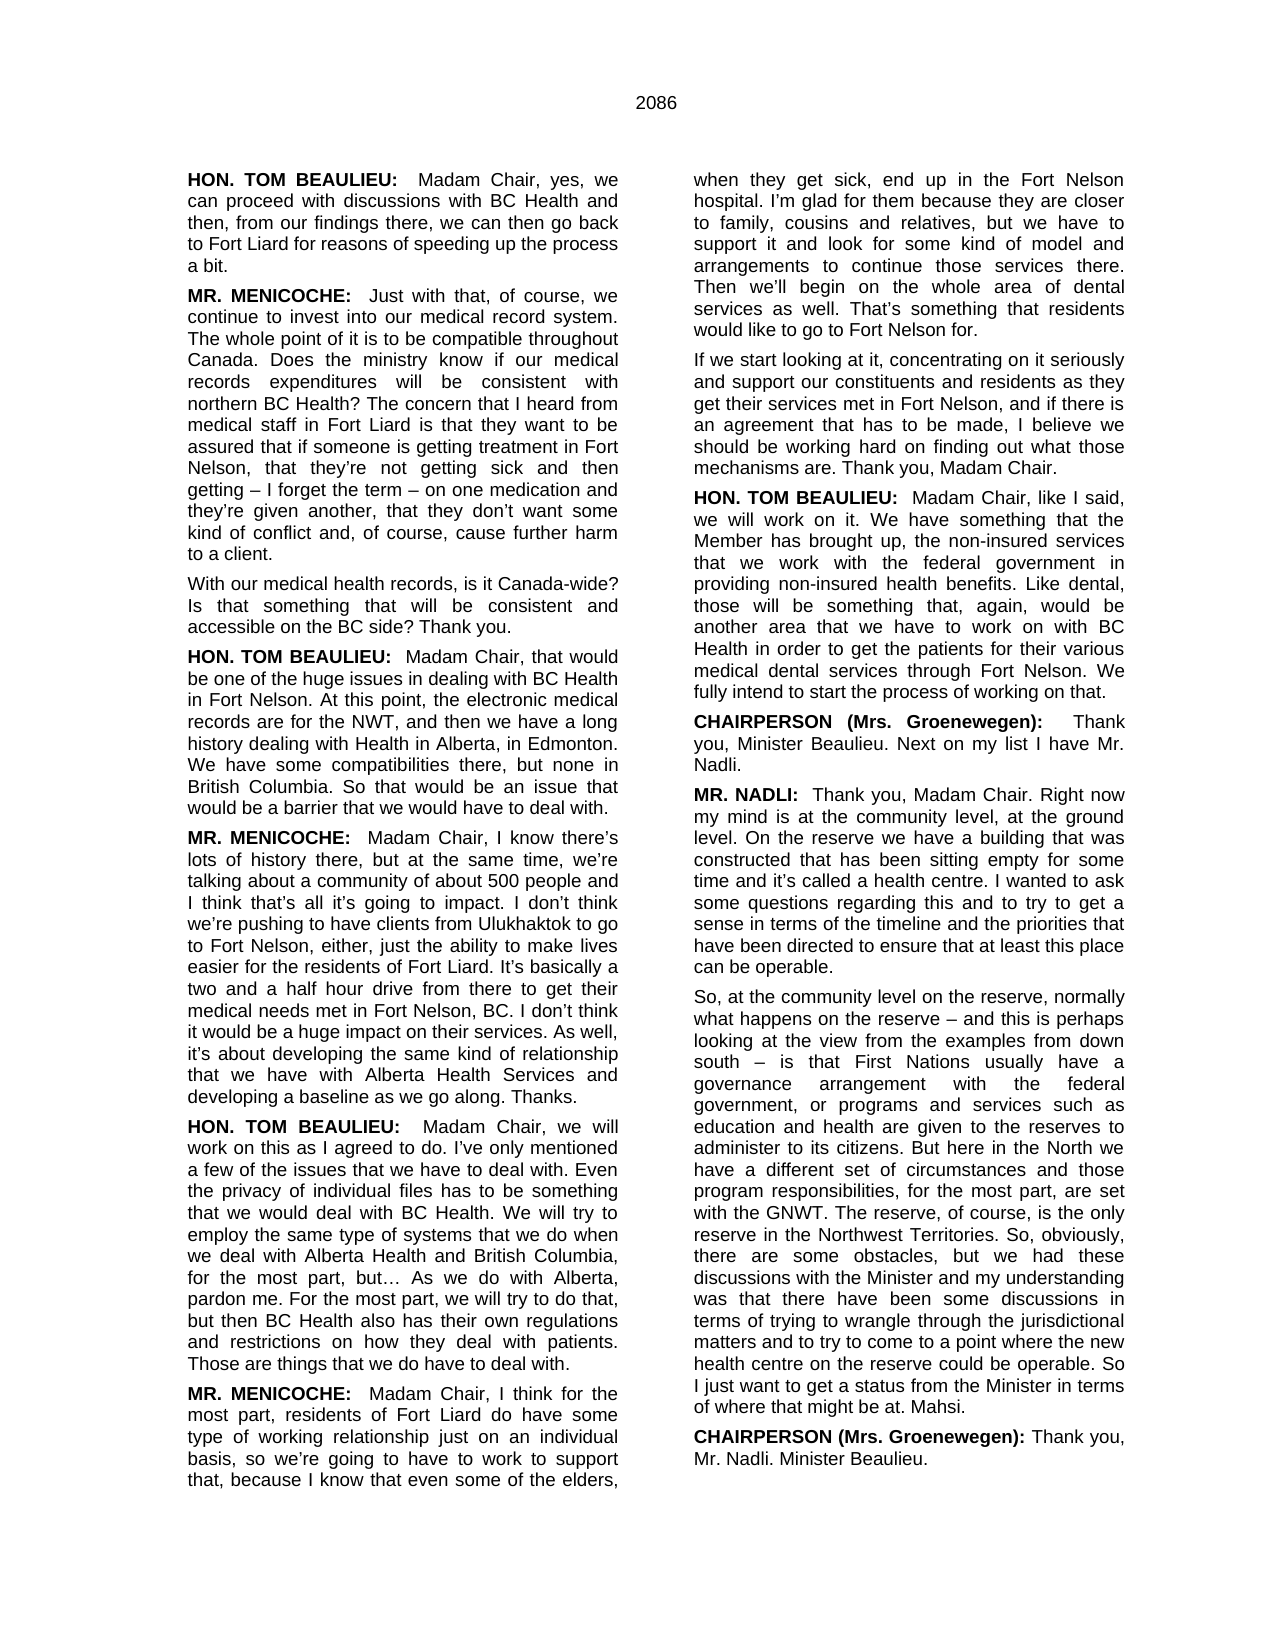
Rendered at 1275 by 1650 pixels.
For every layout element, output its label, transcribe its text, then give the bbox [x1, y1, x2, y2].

text MR. NADLI: Thank you, Madam Chair. Right now my mind is at the community level, at the ground level. On the reserve we have a building that was constructed that has been sitting empty for some time and it’s called a health centre. I wanted to ask some questions regarding this and to try to get a sense in terms of the timeline and the priorities that have been directed to ensure that at least this place can be operable. [694, 784, 1125, 978]
text If we start looking at it, concentrating on it seriously and support our constituents and residents as they get their services met in Fort Nelson, and if there is an agreement that has to be made, I believe we should be working hard on finding out what those mechanisms are. Thank you, Madam Chair. [694, 349, 1125, 478]
text HON. TOM BEAULIEU: Madam Chair, like I said, we will work on it. We have something that the Member has brought up, the non-insured services that we work with the federal government in providing non-insured health benefits. Like dental, those will be something that, again, would be another area that we have to work on with BC Health in order to get the patients for their various medical dental services through Fort Nelson. We fully intend to start the process of working on that. [694, 487, 1125, 702]
text HON. TOM BEAULIEU: Madam Chair, that would be one of the huge issues in dealing with BC Health in Fort Nelson. At this point, the electronic medical records are for the NWT, and then we have a long history dealing with Health in Alberta, in Edmonton. We have some compatibilities there, but none in British Columbia. So that would be an issue that would be a barrier that we would have to deal with. [187, 646, 619, 819]
text MR. MENICOCHE: Madam Chair, I think for the most part, residents of Fort Liard do have some type of working relationship just on an individual basis, so we’re going to have to work to support that, because I know that even some of the elders, when they get sick, end up in the Fort Nelson hospital. I’m glad for them because they are closer to family, cousins and relatives, but we have to support it and look for some kind of model and arrangements to continue those services there. Then we’ll begin on the whole area of dental services as well. That’s something that residents would like to go to Fort Nelson for. [694, 168, 1125, 341]
text MR. MENICOCHE: Madam Chair, I think for the most part, residents of Fort Liard do have some type of working relationship just on an individual basis, so we’re going to have to work to support that, because I know that even some of the elders, when they get sick, end up in the Fort Nelson hospital. I’m glad for them because they are closer to family, cousins and relatives, but we have to support it and look for some kind of model and arrangements to continue those services there. Then we’ll begin on the whole area of dental services as well. That’s something that residents would like to go to Fort Nelson for. [187, 1383, 619, 1491]
text HON. TOM BEAULIEU: Madam Chair, yes, we can proceed with discussions with BC Health and then, from our findings there, we can then go back to Fort Liard for reasons of speeding up the process a bit. [187, 168, 619, 276]
text MR. MENICOCHE: Just with that, of course, we continue to invest into our medical record system. The whole point of it is to be compatible throughout Canada. Does the ministry know if our medical records expenditures will be consistent with northern BC Health? The concern that I heard from medical staff in Fort Liard is that they want to be assured that if someone is getting treatment in Fort Nelson, that they’re not getting sick and then getting – I forget the term – on one medication and they’re given another, that they don’t want some kind of conflict and, of course, cause further harm to a client. [187, 284, 619, 565]
text So, at the community level on the reserve, normally what happens on the reserve – and this is perhaps looking at the view from the examples from down south – is that First Nations usually have a governance arrangement with the federal government, or programs and services such as education and health are given to the reserves to administer to its citizens. But here in the North we have a different set of circumstances and those program responsibilities, for the most part, are set with the GNWT. The reserve, of course, is the only reserve in the Northwest Territories. So, obviously, there are some obstacles, but we had these discussions with the Minister and my understanding was that there have been some discussions in terms of trying to wrangle through the jurisdictional matters and to try to come to a point where the new health centre on the reserve could be operable. So I just want to get a status from the Minister in terms of where that might be at. Mahsi. [694, 986, 1125, 1417]
text CHAIRPERSON (Mrs. Groenewegen): Thank you, Minister Beaulieu. Next on my list I have Mr. Nadli. [694, 711, 1125, 776]
text HON. TOM BEAULIEU: Madam Chair, we will work on this as I agreed to do. I’ve only mentioned a few of the issues that we have to deal with. Even the privacy of individual files has to be something that we would deal with BC Health. We will try to employ the same type of systems that we do when we deal with Alberta Health and British Columbia, for the most part, but… As we do with Alberta, pardon me. For the most part, we will try to do that, but then BC Health also has their own regulations and restrictions on how they deal with patients. Those are things that we do have to deal with. [187, 1116, 619, 1374]
text With our medical health records, is it Canada-wide? Is that something that will be consistent and accessible on the BC side? Thank you. [187, 573, 619, 638]
text MR. MENICOCHE: Madam Chair, I know there’s lots of history there, but at the same time, we’re talking about a community of about 500 people and I think that’s all it’s going to impact. I don’t think we’re pushing to have clients from Ulukhaktok to go to Fort Nelson, either, just the ability to make lives easier for the residents of Fort Liard. It’s basically a two and a half hour drive from there to get their medical needs met in Fort Nelson, BC. I don’t think it would be a huge impact on their services. As well, it’s about developing the same kind of relationship that we have with Alberta Health Services and developing a baseline as we go along. Thanks. [187, 827, 619, 1107]
text CHAIRPERSON (Mrs. Groenewegen): Thank you, Mr. Nadli. Minister Beaulieu. [694, 1426, 1125, 1469]
